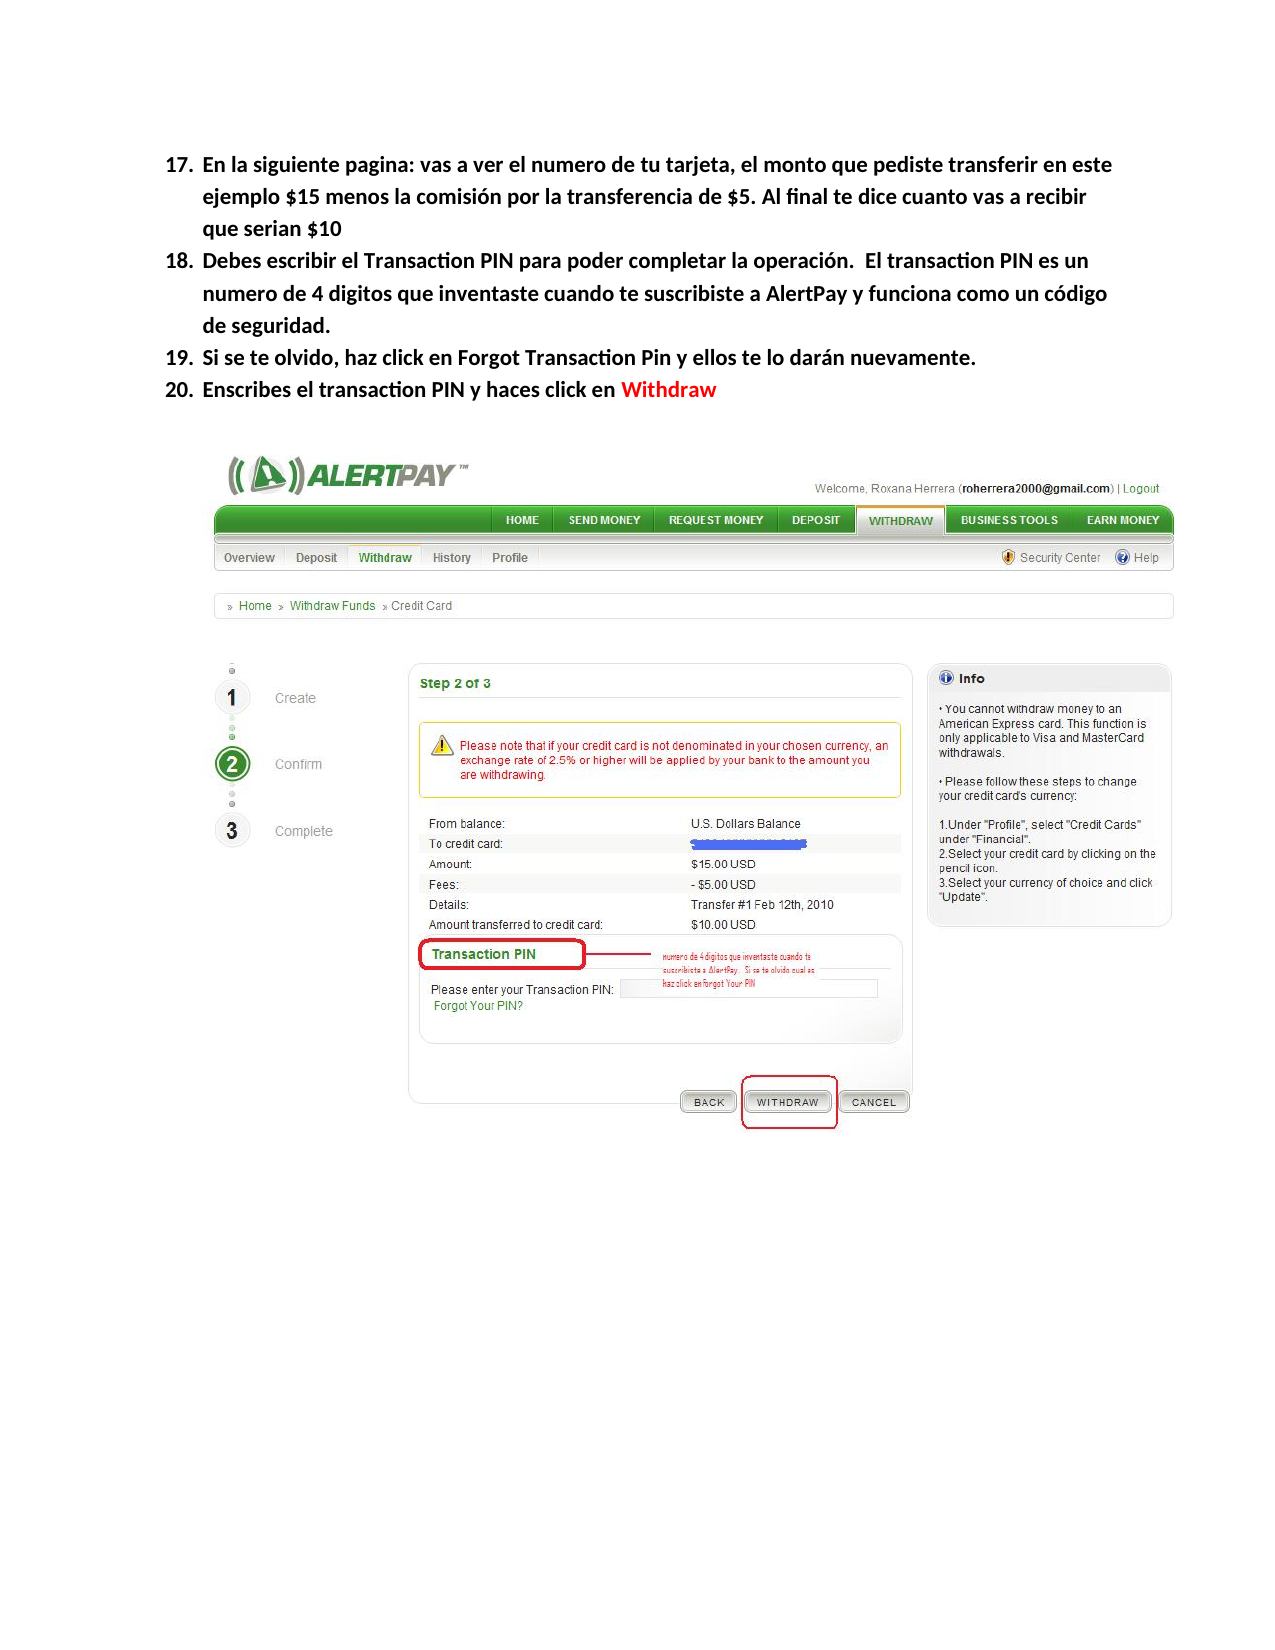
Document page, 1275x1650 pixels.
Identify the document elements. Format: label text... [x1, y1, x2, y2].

list Si se te olvido, haz click en Forgot Transaction Pin y ellos te lo darán nuevamente. [165, 343, 1125, 371]
list Debes escribir el Transaction PIN para poder completar la operación. El transaction PIN es un numero de 4 digitos que inventaste cuando te suscribiste a AlertPay y funciona como un código de seguridad. [165, 247, 1125, 339]
picture [202, 439, 1178, 1133]
list Enscribes el transaction PIN y haces click en Withdraw [165, 375, 1125, 403]
list En la siguiente pagina: vas a ver el numero de tu tarjeta, el monto que pediste transferir en este ejemplo $15 menos la comisión por la transferencia de $5. Al final te dice cuanto vas a recibir que serian $10 [165, 150, 1125, 242]
